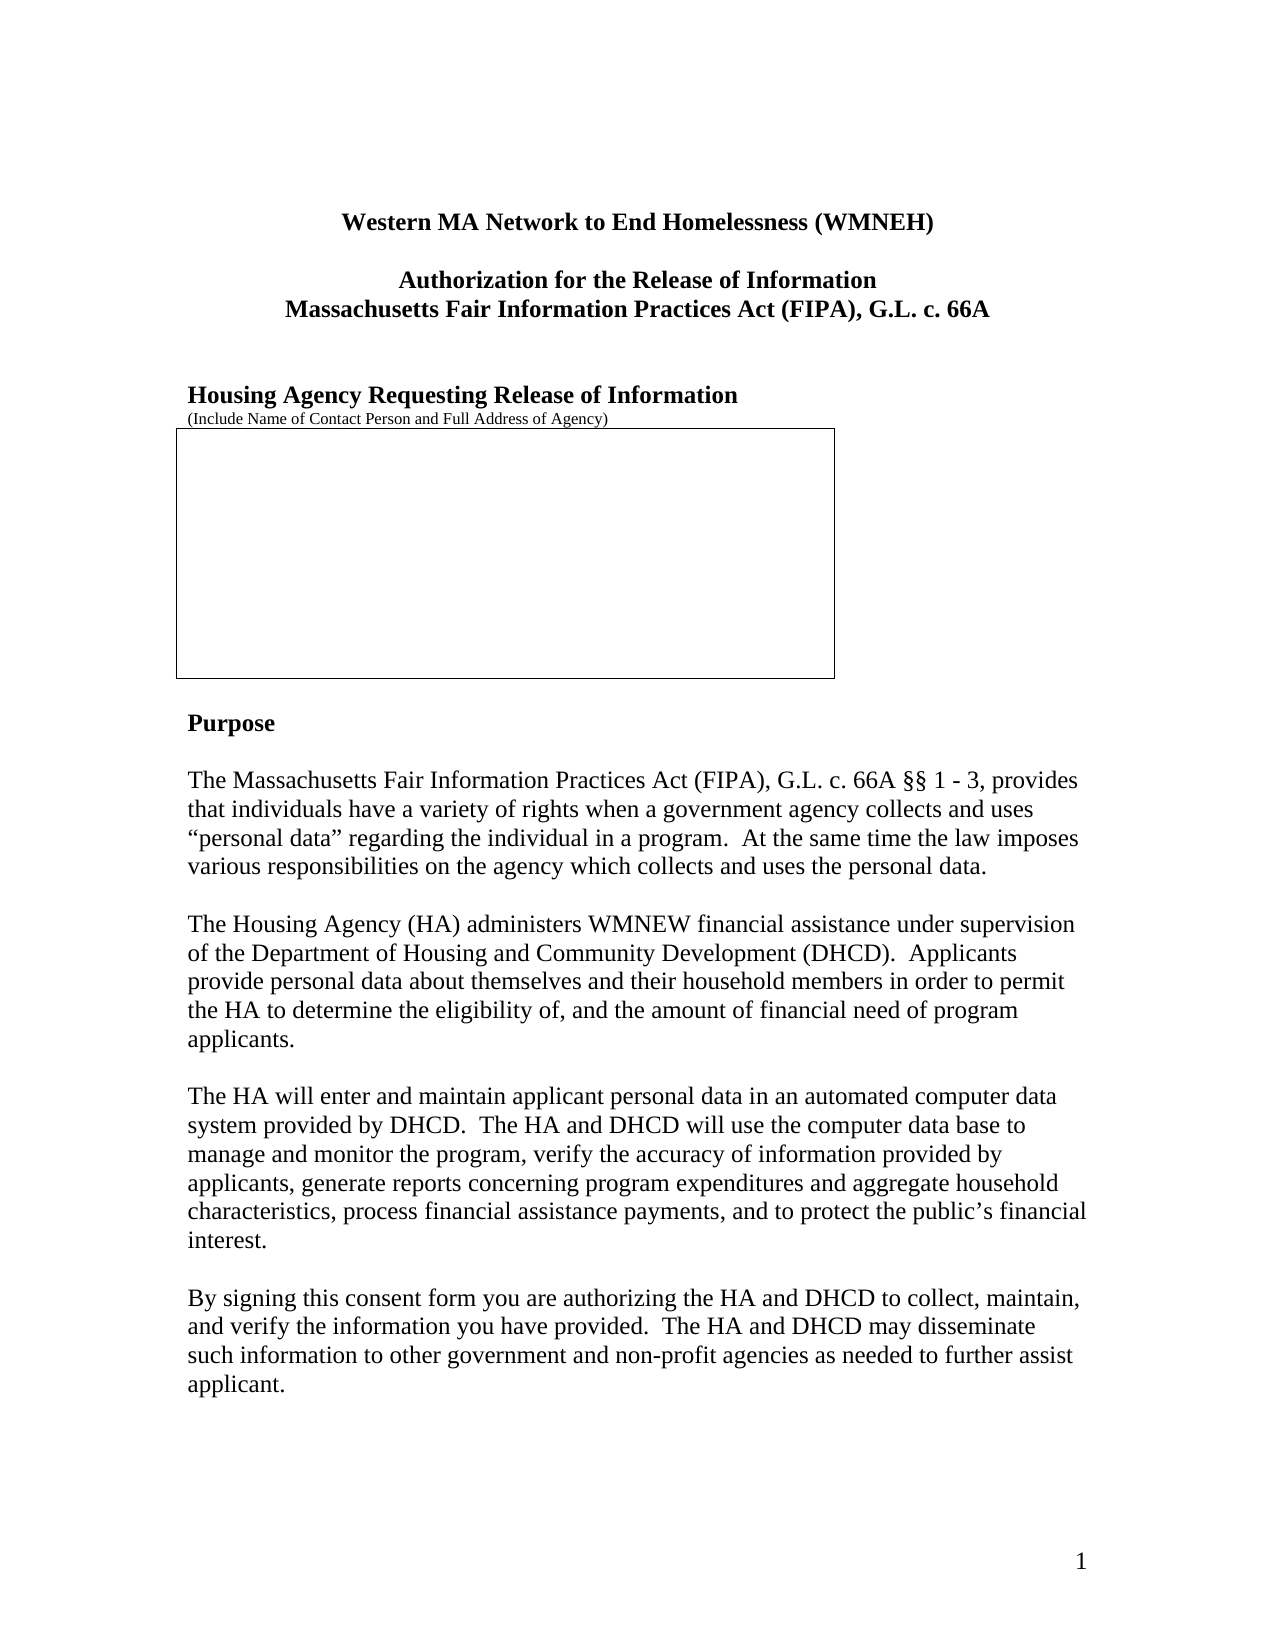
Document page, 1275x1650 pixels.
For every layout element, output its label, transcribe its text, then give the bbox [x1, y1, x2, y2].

text The HA will enter and maintain applicant personal data in an automated computer data system provided by DHCD. The HA and DHCD will use the computer data base to manage and monitor the program, verify the accuracy of information provided by applicants, generate reports concerning program expenditures and aggregate household characteristics, process financial assistance payments, and to protect the public’s financial interest. [187, 1081, 1087, 1254]
text Purpose [187, 708, 1087, 736]
text Authorization for the Release of Information [187, 265, 1087, 294]
text Housing Agency Requesting Release of Information [187, 380, 1087, 409]
text The Housing Agency (HA) administers WMNEW financial assistance under supervision of the Department of Housing and Community Development (DHCD). Applicants provide personal data about themselves and their household members in order to permit the HA to determine the eligibility of, and the amount of financial need of program applicants. [187, 909, 1087, 1053]
text (Include Name of Contact Person and Full Address of Agency) [187, 409, 1087, 428]
text Fair Information Practices Act (FIPA), G.L. c. 66A [187, 294, 1087, 322]
text Network to End Homelessness (WMNEH) [187, 207, 1087, 236]
table_header [177, 429, 834, 678]
text The Massachusetts Fair Information Practices Act (FIPA), G.L. c. 66A §§ 1 - 3, provides that individuals have a variety of rights when a government agency collects and uses “personal data” regarding the individual in a program. At the same time the law imposes various responsibilities on the agency which collects and uses the personal data. [187, 765, 1087, 880]
text By signing this consent form you are authorizing the HA and DHCD to collect, maintain, and verify the information you have provided. The HA and DHCD may disseminate such information to other government and non-profit agencies as needed to further assist applicant. [187, 1283, 1087, 1398]
